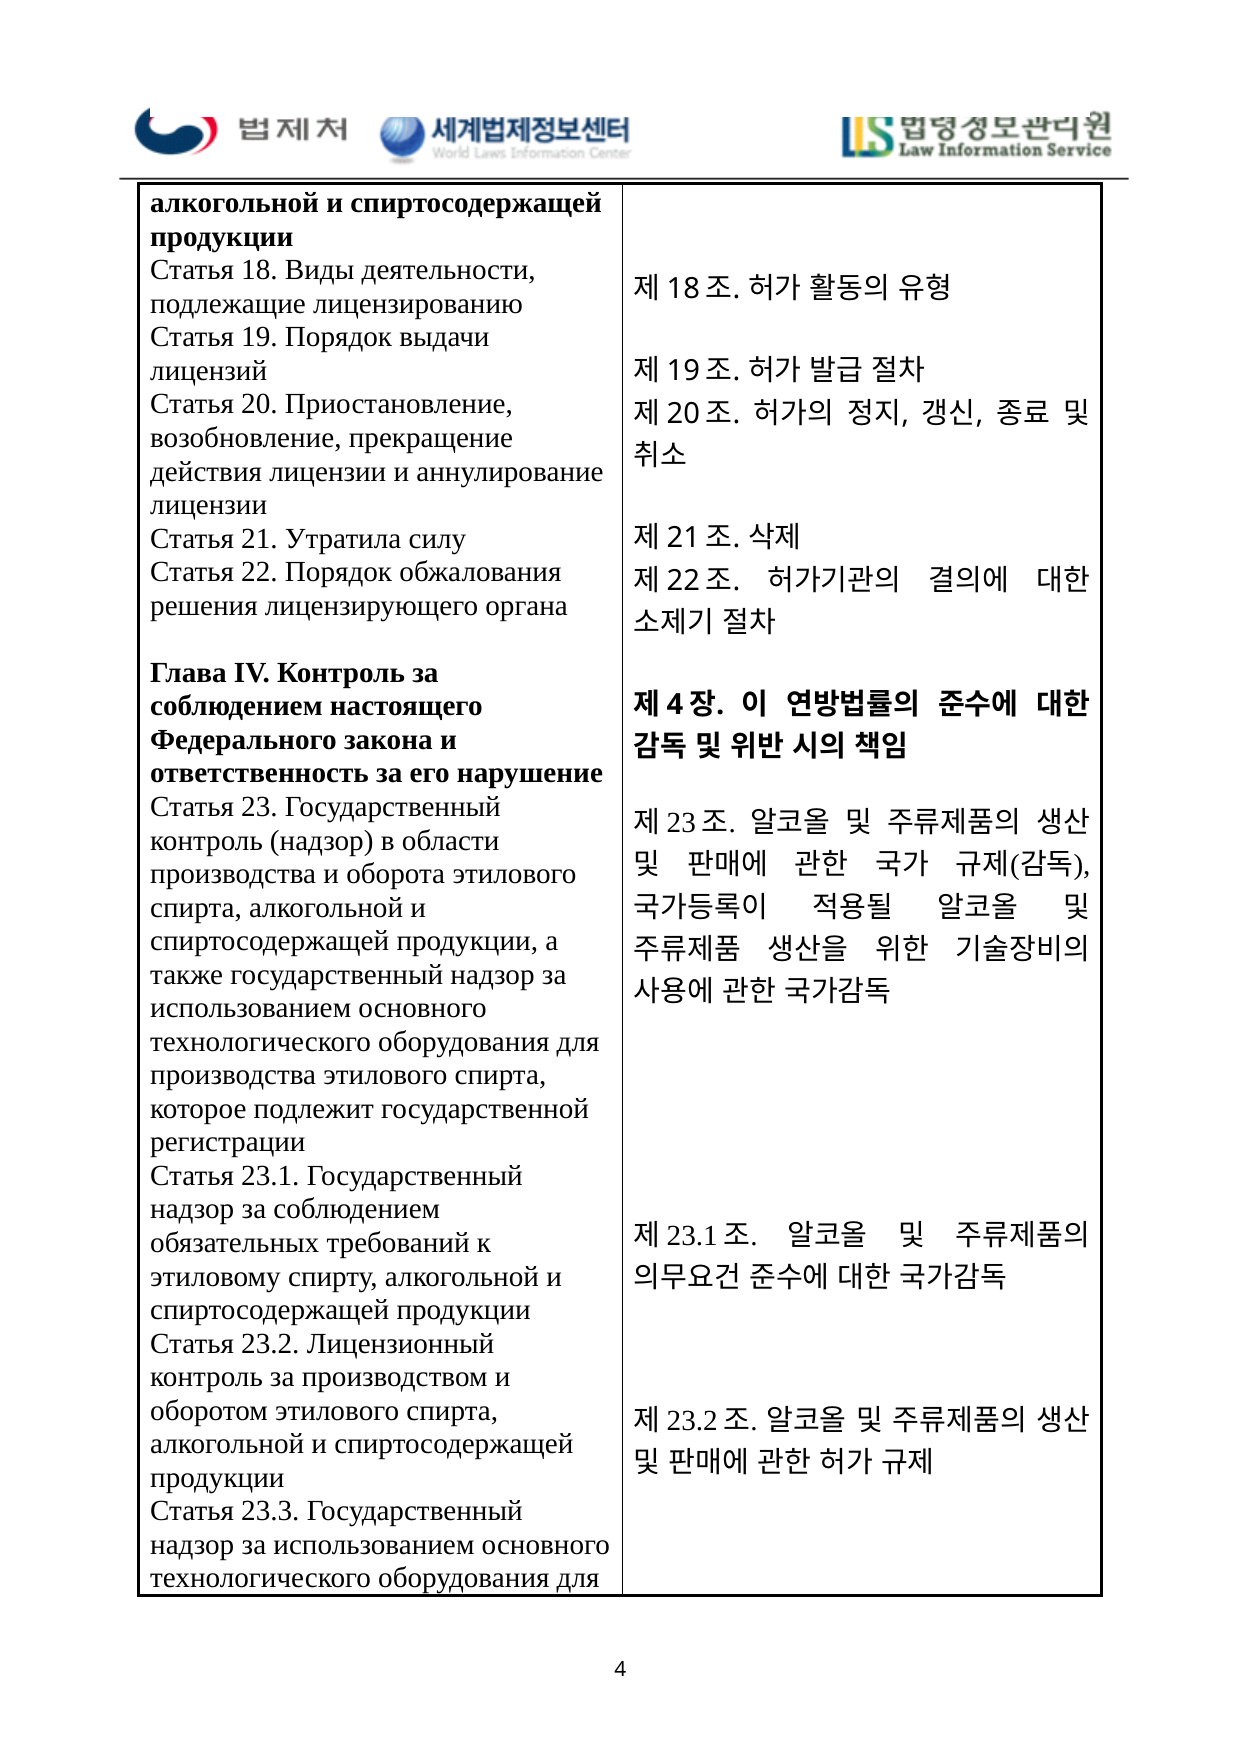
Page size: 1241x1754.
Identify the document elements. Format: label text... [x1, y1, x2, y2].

picture [118, 89, 1129, 183]
